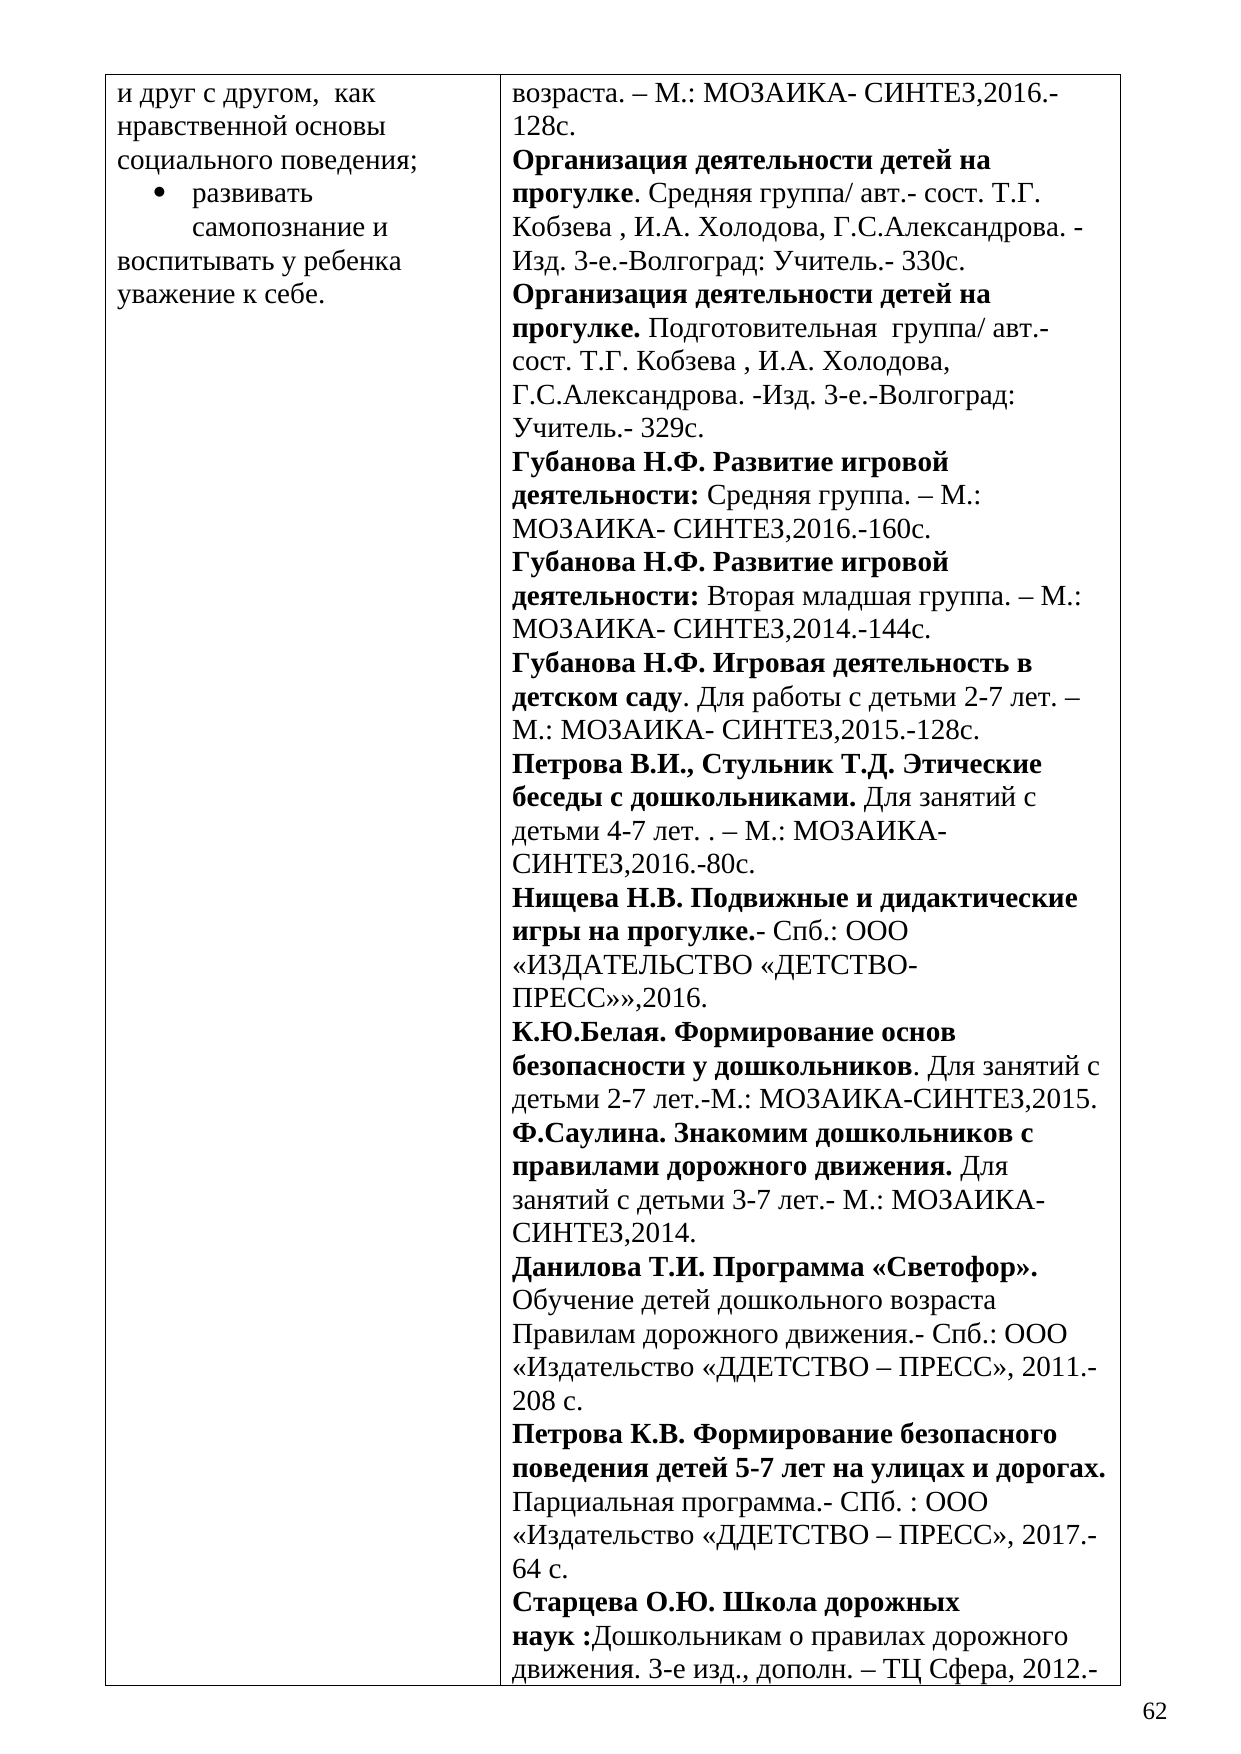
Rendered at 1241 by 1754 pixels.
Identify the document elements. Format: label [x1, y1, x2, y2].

table_cell [501, 75, 1120, 1685]
table_cell [106, 75, 500, 1685]
